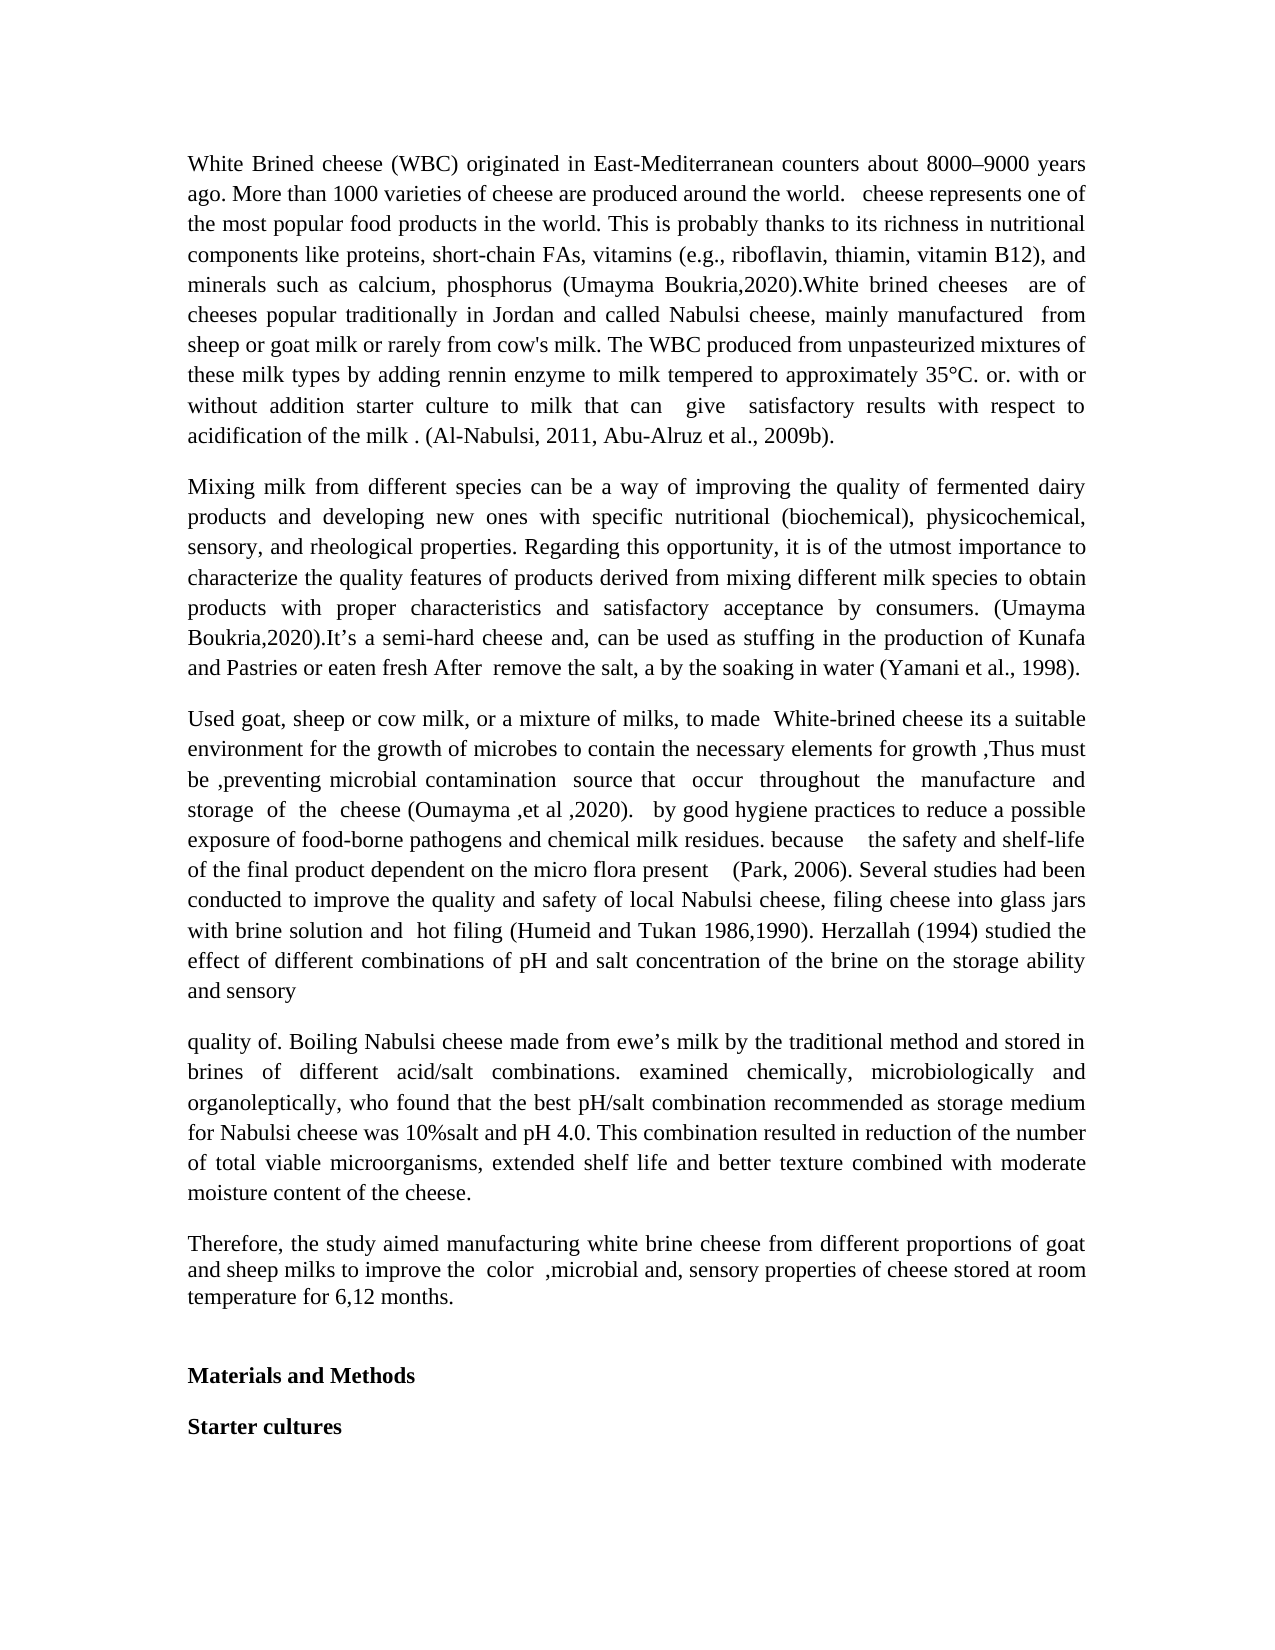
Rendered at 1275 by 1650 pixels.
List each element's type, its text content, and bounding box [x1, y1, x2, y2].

text Starter cultures [187, 1413, 1087, 1439]
text Used goat, sheep or cow milk, or a mixture of milks, to made White-brined cheese its a suitable environment for the growth of microbes to contain the necessary elements for growth ,Thus must be ,preventing microbial contamination source that occur throughout the manufacture and storage of the cheese (Oumayma ,et al ,2020). by good hygiene practices to reduce a possible exposure of food-borne pathogens and chemical milk residues. because the safety and shelf-life of the final product dependent on the micro flora present (Park, 2006). Several studies had been conducted to improve the quality and safety of local Nabulsi cheese, filing cheese into glass jars with brine solution and hot filing (Humeid and Tukan 1986,1990). Herzallah (1994) studied the effect of different combinations of pH and salt concentration of the brine on the storage ability and sensory [187, 705, 1087, 1003]
text Mixing milk from different species can be a way of improving the quality of fermented dairy products and developing new ones with specific nutritional (biochemical), physicochemical, sensory, and rheological properties. Regarding this opportunity, it is of the utmost importance to characterize the quality features of products derived from mixing different milk species to obtain products with proper characteristics and satisfactory acceptance by consumers. (Umayma Boukria,2020).It’s a semi-hard cheese and, can be used as stuffing in the production of Kunafa and Pastries or eaten fresh After remove the salt, a by the soaking in water (Yamani et al., 1998). [187, 473, 1087, 681]
text Materials and Methods [187, 1362, 1087, 1388]
text White Brined cheese (WBC) originated in East-Mediterranean counters about 8000–9000 years ago. More than 1000 varieties of cheese are produced around the world. cheese represents one of the most popular food products in the world. This is probably thanks to its richness in nutritional components like proteins, short-chain FAs, vitamins (e.g., riboflavin, thiamin, vitamin B12), and minerals such as calcium, phosphorus (Umayma Boukria,2020).White brined cheeses are of cheeses popular traditionally in Jordan and called Nabulsi cheese, mainly manufactured from sheep or goat milk or rarely from cow's milk. The WBC produced from unpasteurized mixtures of these milk types by adding rennin enzyme to milk tempered to approximately 35°C. or. with or without addition starter culture to milk that can give satisfactory results with respect to acidification of the milk . (Al-Nabulsi, 2011, Abu-Alruz et al., 2009b). [187, 150, 1087, 448]
text Therefore, the study aimed manufacturing white brine cheese from different proportions of goat and sheep milks to improve the color ,microbial and, sensory properties of cheese stored at room temperature for 6,12 months. [187, 1230, 1087, 1309]
text quality of. Boiling Nabulsi cheese made from ewe’s milk by the traditional method and stored in brines of different acid/salt combinations. examined chemically, microbiologically and organoleptically, who found that the best pH/salt combination recommended as storage medium for Nabulsi cheese was 10%salt and pH 4.0. This combination resulted in reduction of the number of total viable microorganisms, extended shelf life and better texture combined with moderate moisture content of the cheese. [187, 1028, 1087, 1206]
